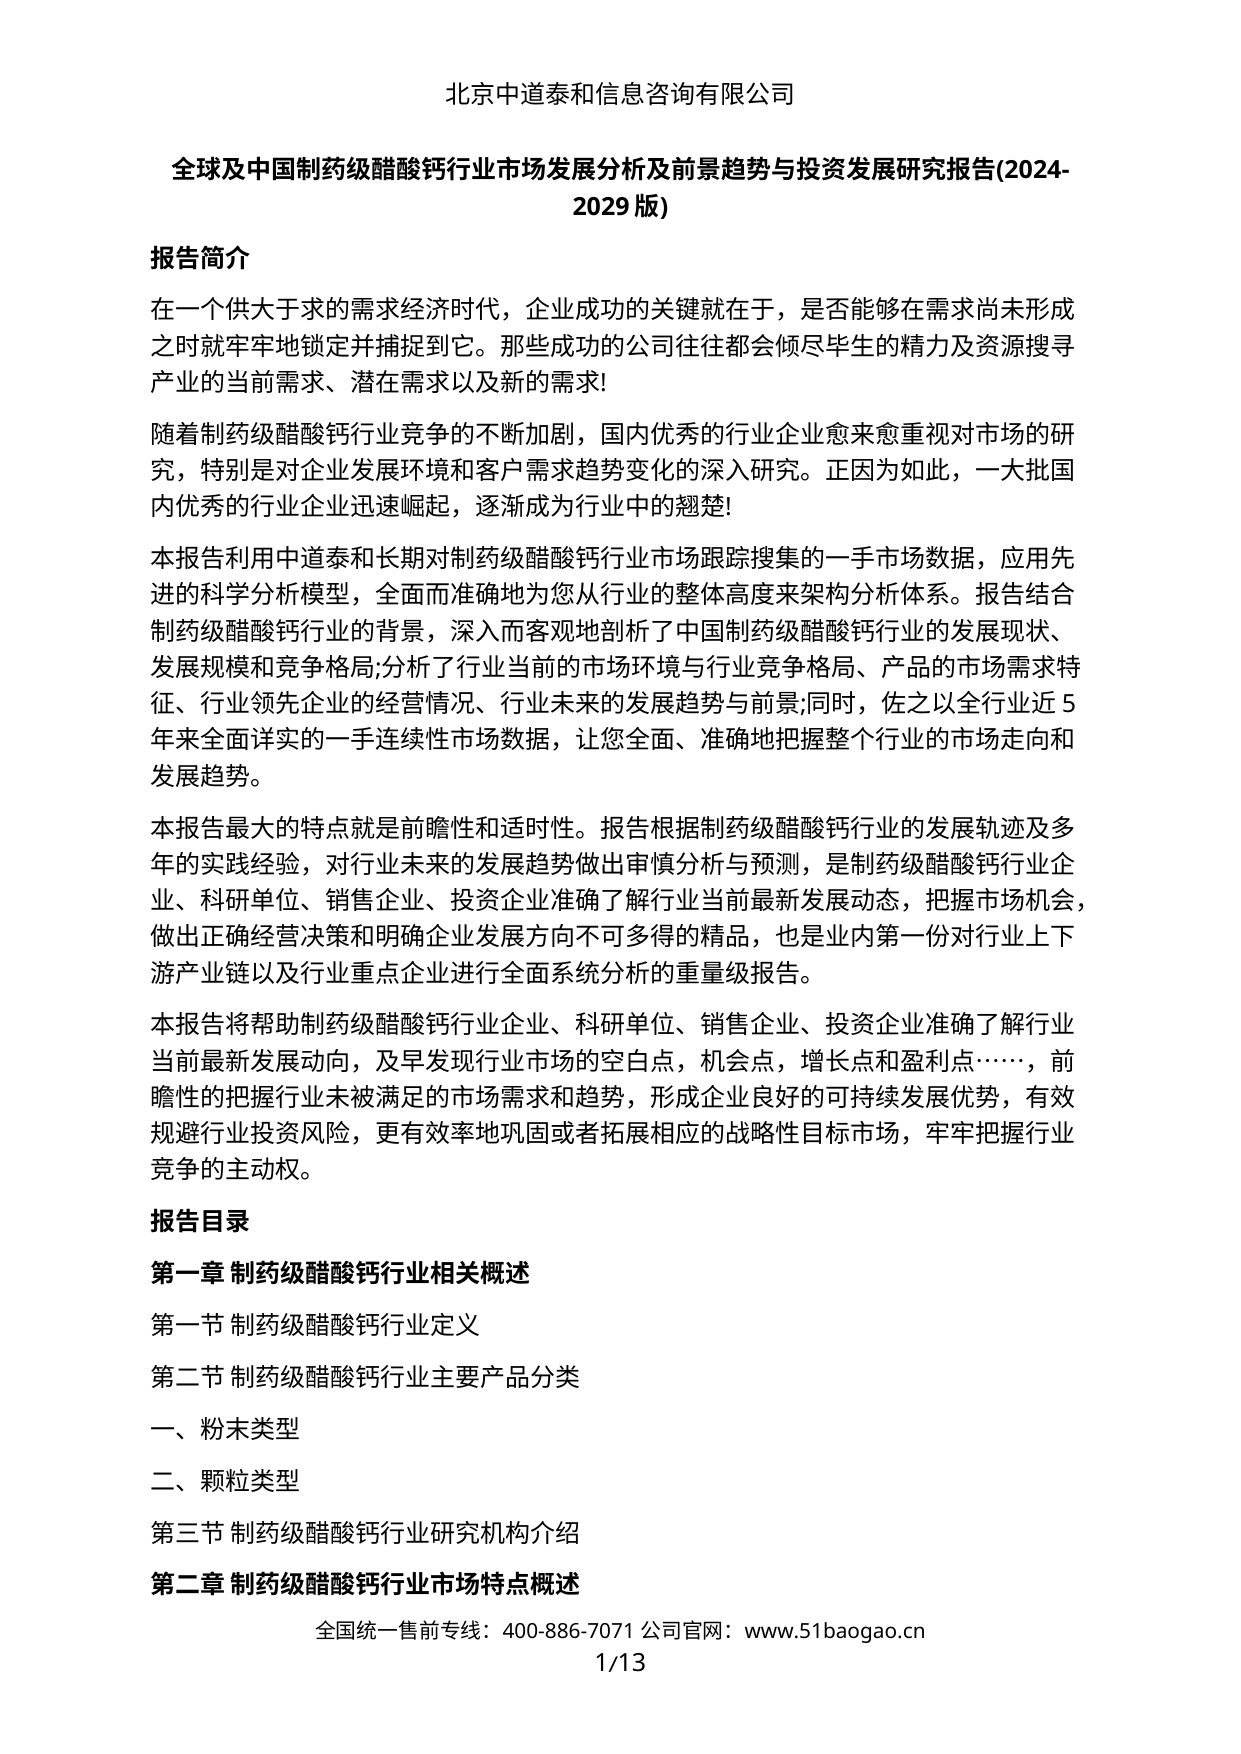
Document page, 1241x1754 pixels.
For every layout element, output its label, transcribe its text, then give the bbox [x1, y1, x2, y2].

text 一、粉末类型 [150, 1409, 1090, 1446]
text 第三节 制药级醋酸钙行业研究机构介绍 [150, 1513, 1090, 1549]
text 本报告将帮助制药级醋酸钙行业企业、科研单位、销售企业、投资企业准确了解行业当前最新发展动向，及早发现行业市场的空白点，机会点，增长点和盈利点……，前瞻性的把握行业未被满足的市场需求和趋势，形成企业良好的可持续发展优势，有效规避行业投资风险，更有效率地巩固或者拓展相应的战略性目标市场，牢牢把握行业竞争的主动权。 [150, 1005, 1090, 1186]
text 全球及中国制药级醋酸钙行业市场发展分析及前景趋势与投资发展研究报告(2024-2029版) [150, 150, 1090, 222]
text 随着制药级醋酸钙行业竞争的不断加剧，国内优秀的行业企业愈来愈重视对市场的研究，特别是对企业发展环境和客户需求趋势变化的深入研究。正因为如此，一大批国内优秀的行业企业迅速崛起，逐渐成为行业中的翘楚! [150, 414, 1090, 523]
text 本报告利用中道泰和长期对制药级醋酸钙行业市场跟踪搜集的一手市场数据，应用先进的科学分析模型，全面而准确地为您从行业的整体高度来架构分析体系。报告结合制药级醋酸钙行业的背景，深入而客观地剖析了中国制药级醋酸钙行业的发展现状、发展规模和竞争格局;分析了行业当前的市场环境与行业竞争格局、产品的市场需求特征、行业领先企业的经营情况、行业未来的发展趋势与前景;同时，佐之以全行业近5年来全面详实的一手连续性市场数据，让您全面、准确地把握整个行业的市场走向和发展趋势。 [150, 539, 1090, 792]
text 第二节 制药级醋酸钙行业主要产品分类 [150, 1357, 1090, 1394]
text 二、颗粒类型 [150, 1461, 1090, 1497]
text 报告目录 [150, 1202, 1090, 1238]
text 报告简介 [150, 238, 1090, 274]
text 第一章 制药级醋酸钙行业相关概述 [150, 1254, 1090, 1290]
text 第二章 制药级醋酸钙行业市场特点概述 [150, 1565, 1090, 1601]
text 第一节 制药级醋酸钙行业定义 [150, 1306, 1090, 1342]
text 本报告最大的特点就是前瞻性和适时性。报告根据制药级醋酸钙行业的发展轨迹及多年的实践经验，对行业未来的发展趋势做出审慎分析与预测，是制药级醋酸钙行业企业、科研单位、销售企业、投资企业准确了解行业当前最新发展动态，把握市场机会，做出正确经营决策和明确企业发展方向不可多得的精品，也是业内第一份对行业上下游产业链以及行业重点企业进行全面系统分析的重量级报告。 [150, 808, 1090, 989]
text 在一个供大于求的需求经济时代，企业成功的关键就在于，是否能够在需求尚未形成之时就牢牢地锁定并捕捉到它。那些成功的公司往往都会倾尽毕生的精力及资源搜寻产业的当前需求、潜在需求以及新的需求! [150, 290, 1090, 399]
